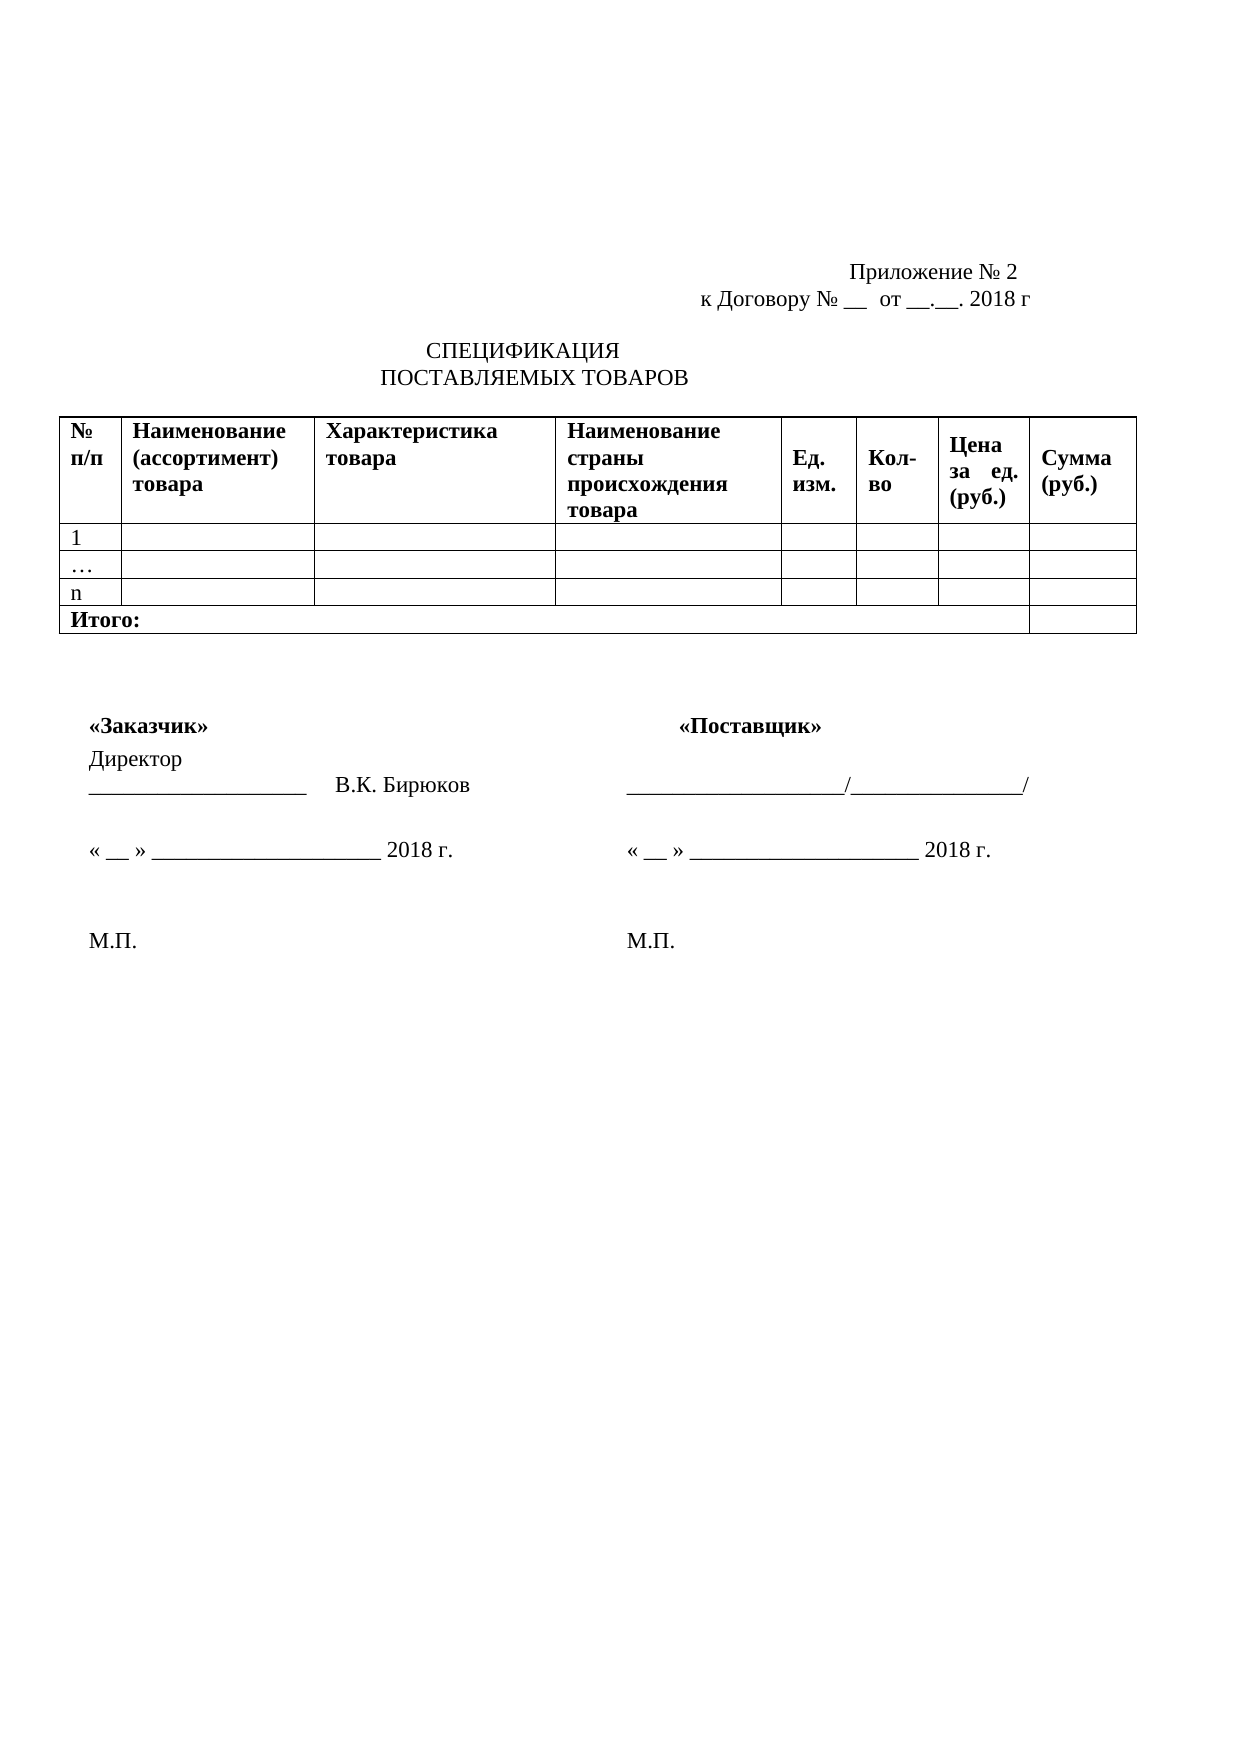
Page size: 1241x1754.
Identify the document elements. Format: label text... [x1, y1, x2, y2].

table_cell [939, 579, 1029, 605]
table_cell [1030, 524, 1136, 550]
table_cell [782, 579, 856, 605]
table_cell М.П. [615, 927, 1133, 1018]
table_cell [1030, 606, 1136, 632]
text Приложение № 2 [89, 258, 1166, 285]
table_cell [315, 579, 555, 605]
text ПОСТАВЛЯЕМЫХ ТОВАРОВ [89, 364, 1166, 390]
table_cell [315, 524, 555, 550]
table_cell Итого: [60, 606, 1029, 632]
table_cell [556, 579, 781, 605]
table_header № п/п [60, 418, 121, 523]
table_cell « __ » ____________________ 2018 г. [78, 836, 615, 927]
table_header Наименование страны происхождения товара [556, 418, 781, 523]
table_header Характеристика товара [315, 418, 555, 523]
table_cell М.П. [78, 927, 615, 1018]
table_header Наименование (ассортимент) товара [122, 418, 314, 523]
table_cell [1030, 551, 1136, 578]
table_header Кол-во [857, 418, 938, 523]
table_header Сумма (руб.) [1030, 418, 1136, 523]
table_cell [315, 551, 555, 578]
table_cell [122, 551, 314, 578]
table_cell « __ » ____________________ 2018 г. [615, 836, 1133, 927]
table_cell [939, 551, 1029, 578]
table_cell … [60, 551, 121, 578]
table_cell n [60, 579, 121, 605]
table_cell 1 [60, 524, 121, 550]
text СПЕЦИФИКАЦИЯ [89, 337, 1166, 364]
table_cell [782, 524, 856, 550]
table_header Директор ___________________ В.К. Бирюков [78, 745, 615, 836]
table_cell [857, 524, 938, 550]
table_cell [122, 579, 314, 605]
text «Заказчик» «Поставщик» [89, 713, 1166, 739]
table_cell [782, 551, 856, 578]
table_cell [857, 551, 938, 578]
text к Договору № __ от __.__. 2018 г [89, 285, 1166, 311]
table_header ___________________/_______________/ [615, 745, 1133, 836]
table_header Цена за ед. (руб.) [939, 418, 1029, 523]
table_cell [122, 524, 314, 550]
table_cell [556, 551, 781, 578]
table_header Ед. изм. [782, 418, 856, 523]
table_cell [939, 524, 1029, 550]
table_cell [857, 579, 938, 605]
table_cell [1030, 579, 1136, 605]
table_cell [556, 524, 781, 550]
